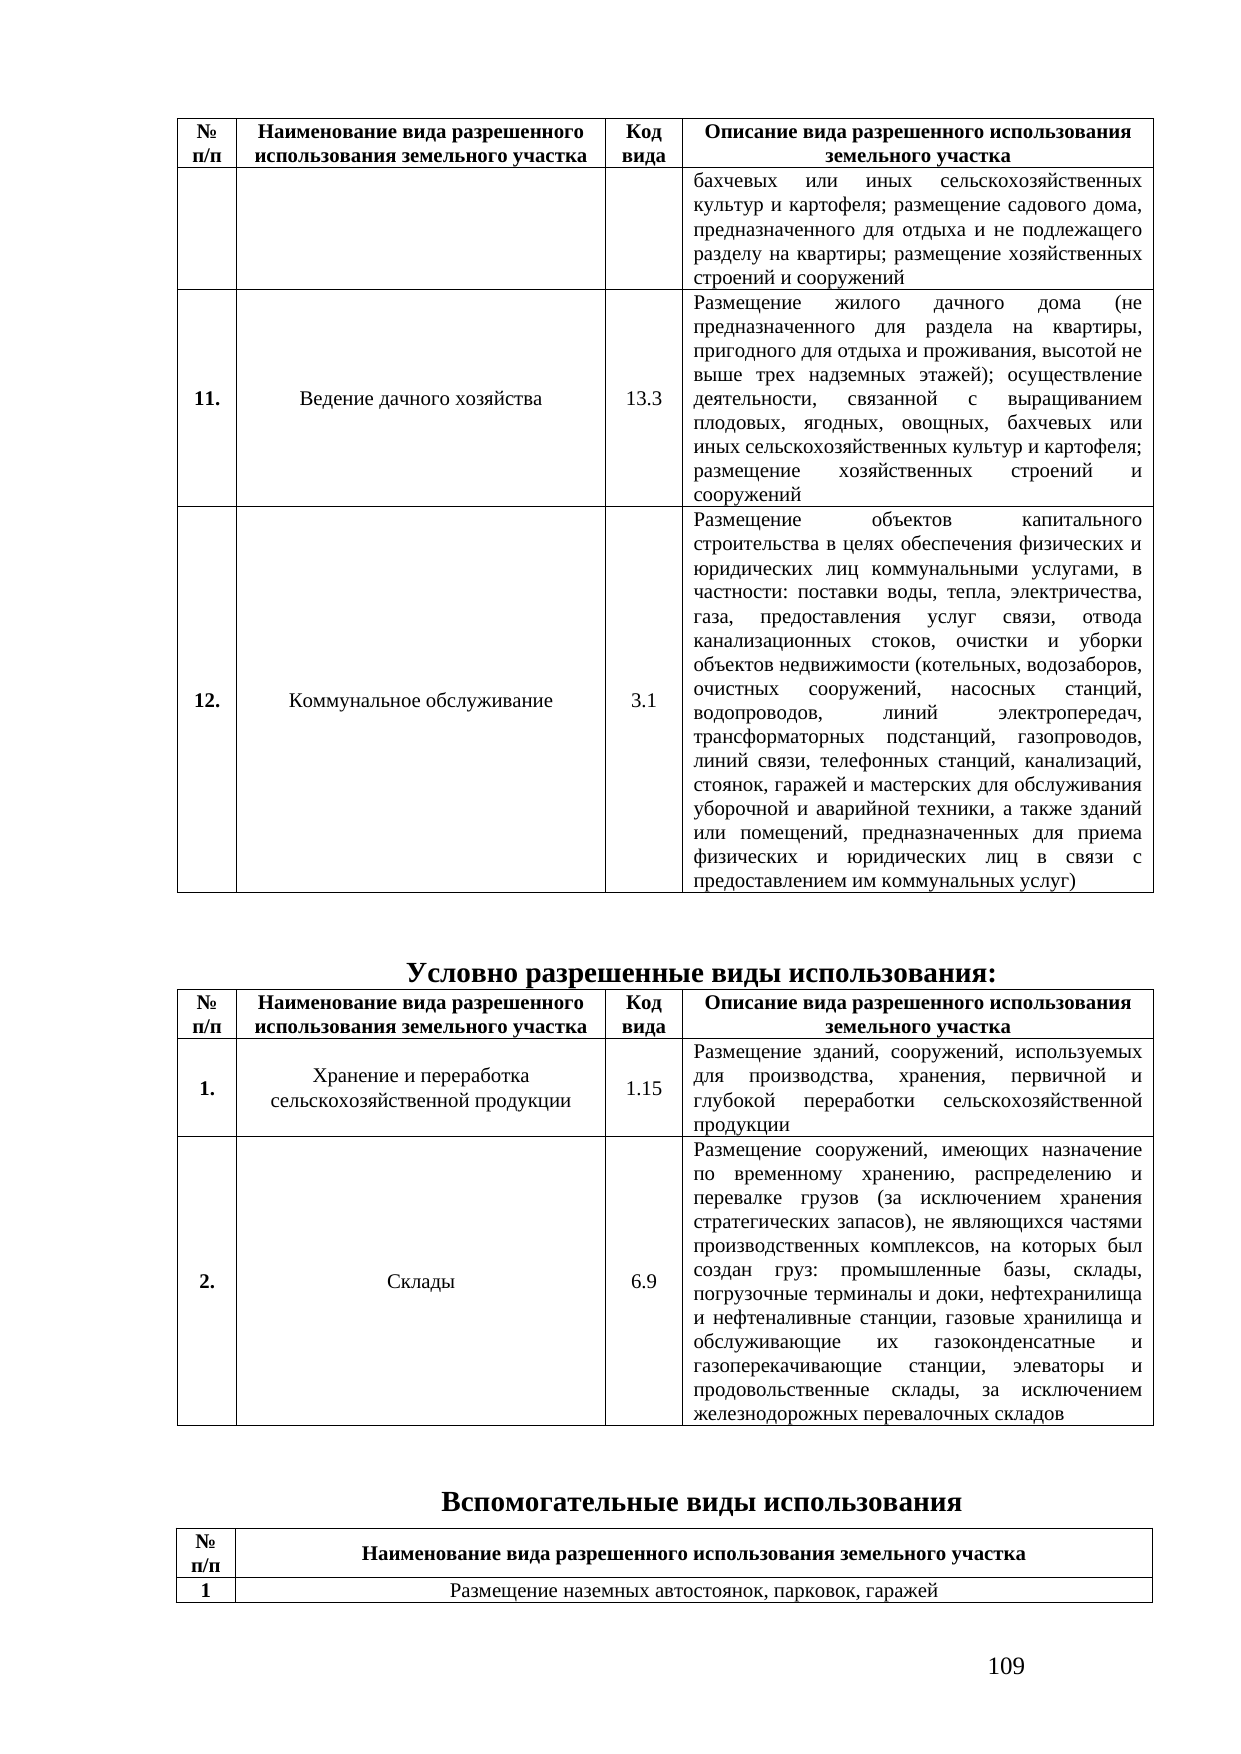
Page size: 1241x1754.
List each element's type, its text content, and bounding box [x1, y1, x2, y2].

text Условно разрешенные виды использования: [251, 956, 1152, 989]
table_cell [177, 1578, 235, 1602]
text Вспомогательные виды использования [252, 1484, 1152, 1517]
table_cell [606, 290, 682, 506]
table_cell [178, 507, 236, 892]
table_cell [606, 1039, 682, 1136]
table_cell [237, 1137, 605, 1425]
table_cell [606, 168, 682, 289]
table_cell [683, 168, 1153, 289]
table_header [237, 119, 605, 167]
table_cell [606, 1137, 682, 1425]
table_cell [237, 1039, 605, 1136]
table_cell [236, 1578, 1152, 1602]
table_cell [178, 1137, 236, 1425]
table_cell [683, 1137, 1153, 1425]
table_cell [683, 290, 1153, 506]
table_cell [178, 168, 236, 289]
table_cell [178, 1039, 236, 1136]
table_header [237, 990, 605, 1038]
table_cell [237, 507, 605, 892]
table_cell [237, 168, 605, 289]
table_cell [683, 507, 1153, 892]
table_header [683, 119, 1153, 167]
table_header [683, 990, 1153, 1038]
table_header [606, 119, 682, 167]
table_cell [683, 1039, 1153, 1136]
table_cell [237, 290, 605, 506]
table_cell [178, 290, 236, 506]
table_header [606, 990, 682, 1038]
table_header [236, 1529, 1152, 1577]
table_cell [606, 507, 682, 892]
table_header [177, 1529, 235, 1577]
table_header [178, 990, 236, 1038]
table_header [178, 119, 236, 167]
